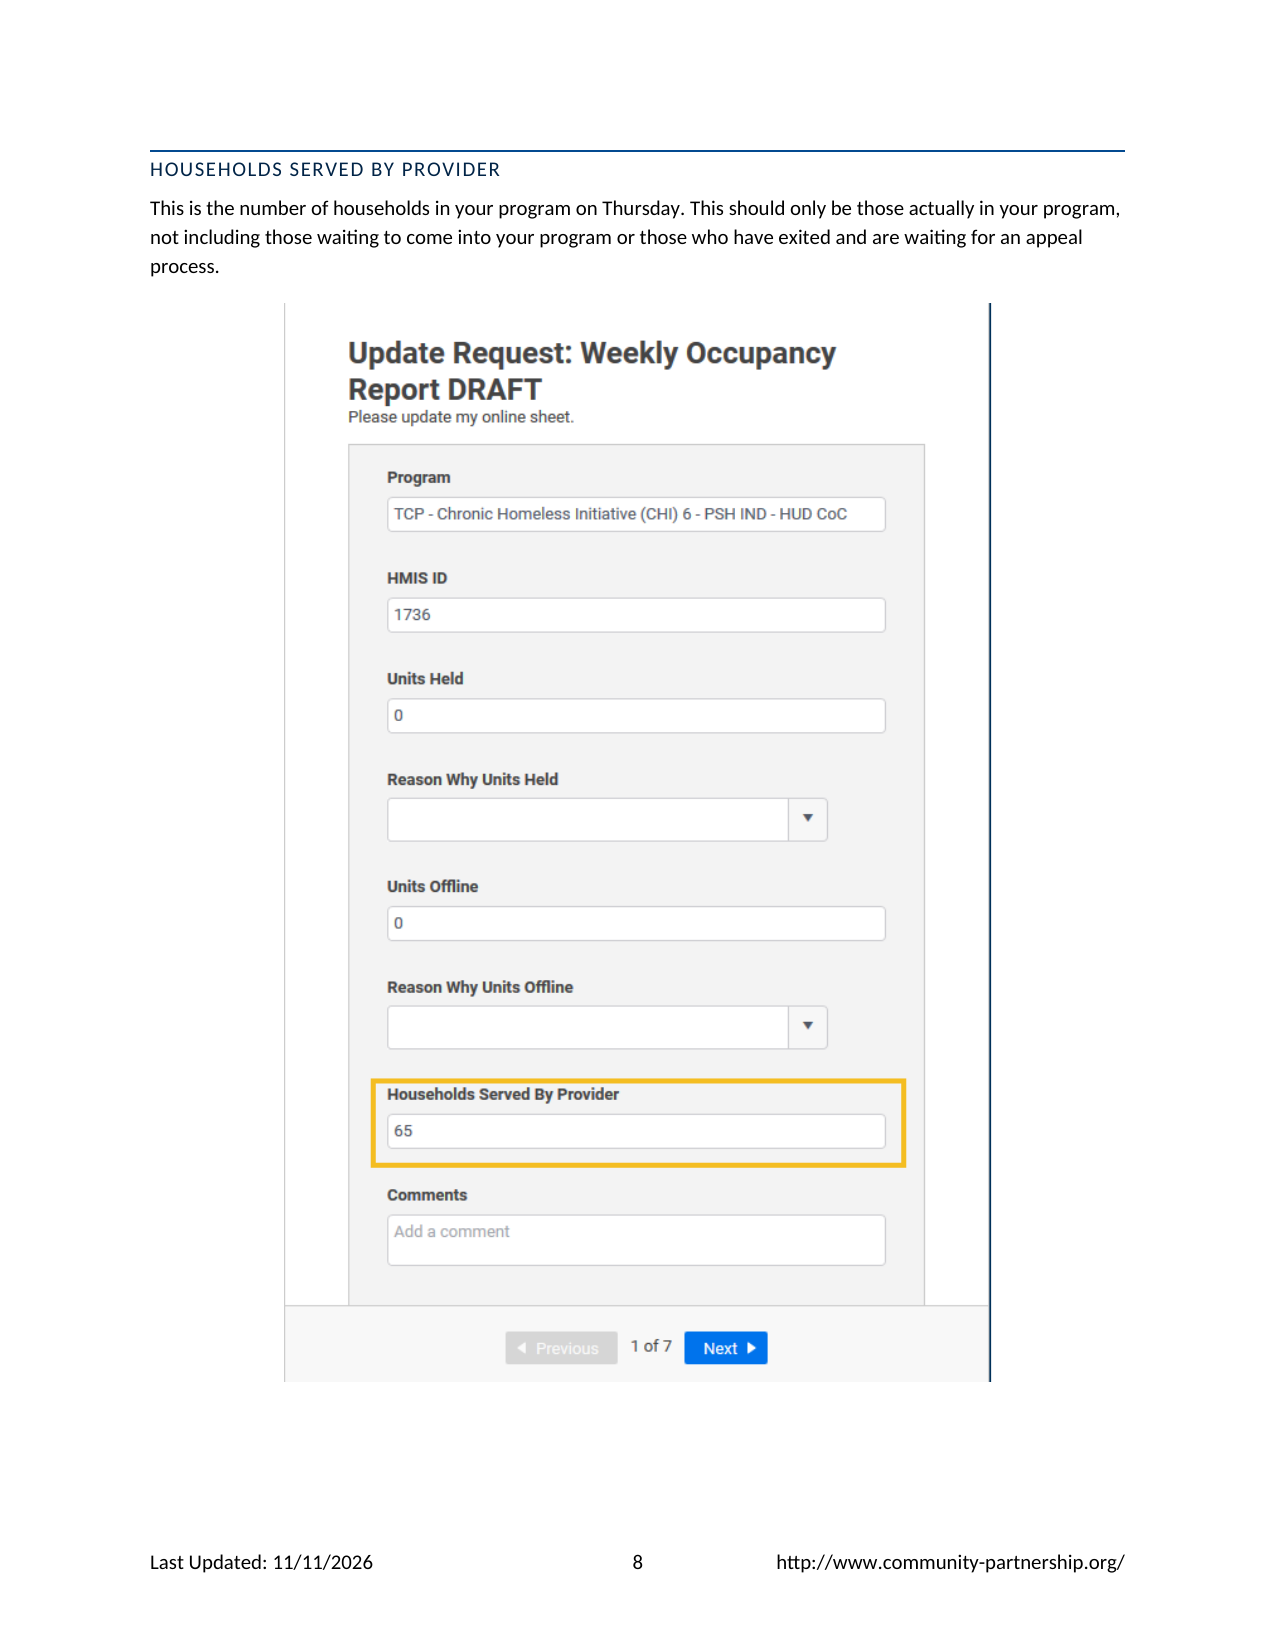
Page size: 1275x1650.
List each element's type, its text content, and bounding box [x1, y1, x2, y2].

subtitle Households Served by Provider [150, 152, 1125, 181]
picture [284, 303, 992, 1382]
text This is the number of households in your program on Thursday. This should only be those actually in your program, not including those waiting to come into your program or those who have exited and are waiting for an appeal process. [150, 195, 1125, 279]
